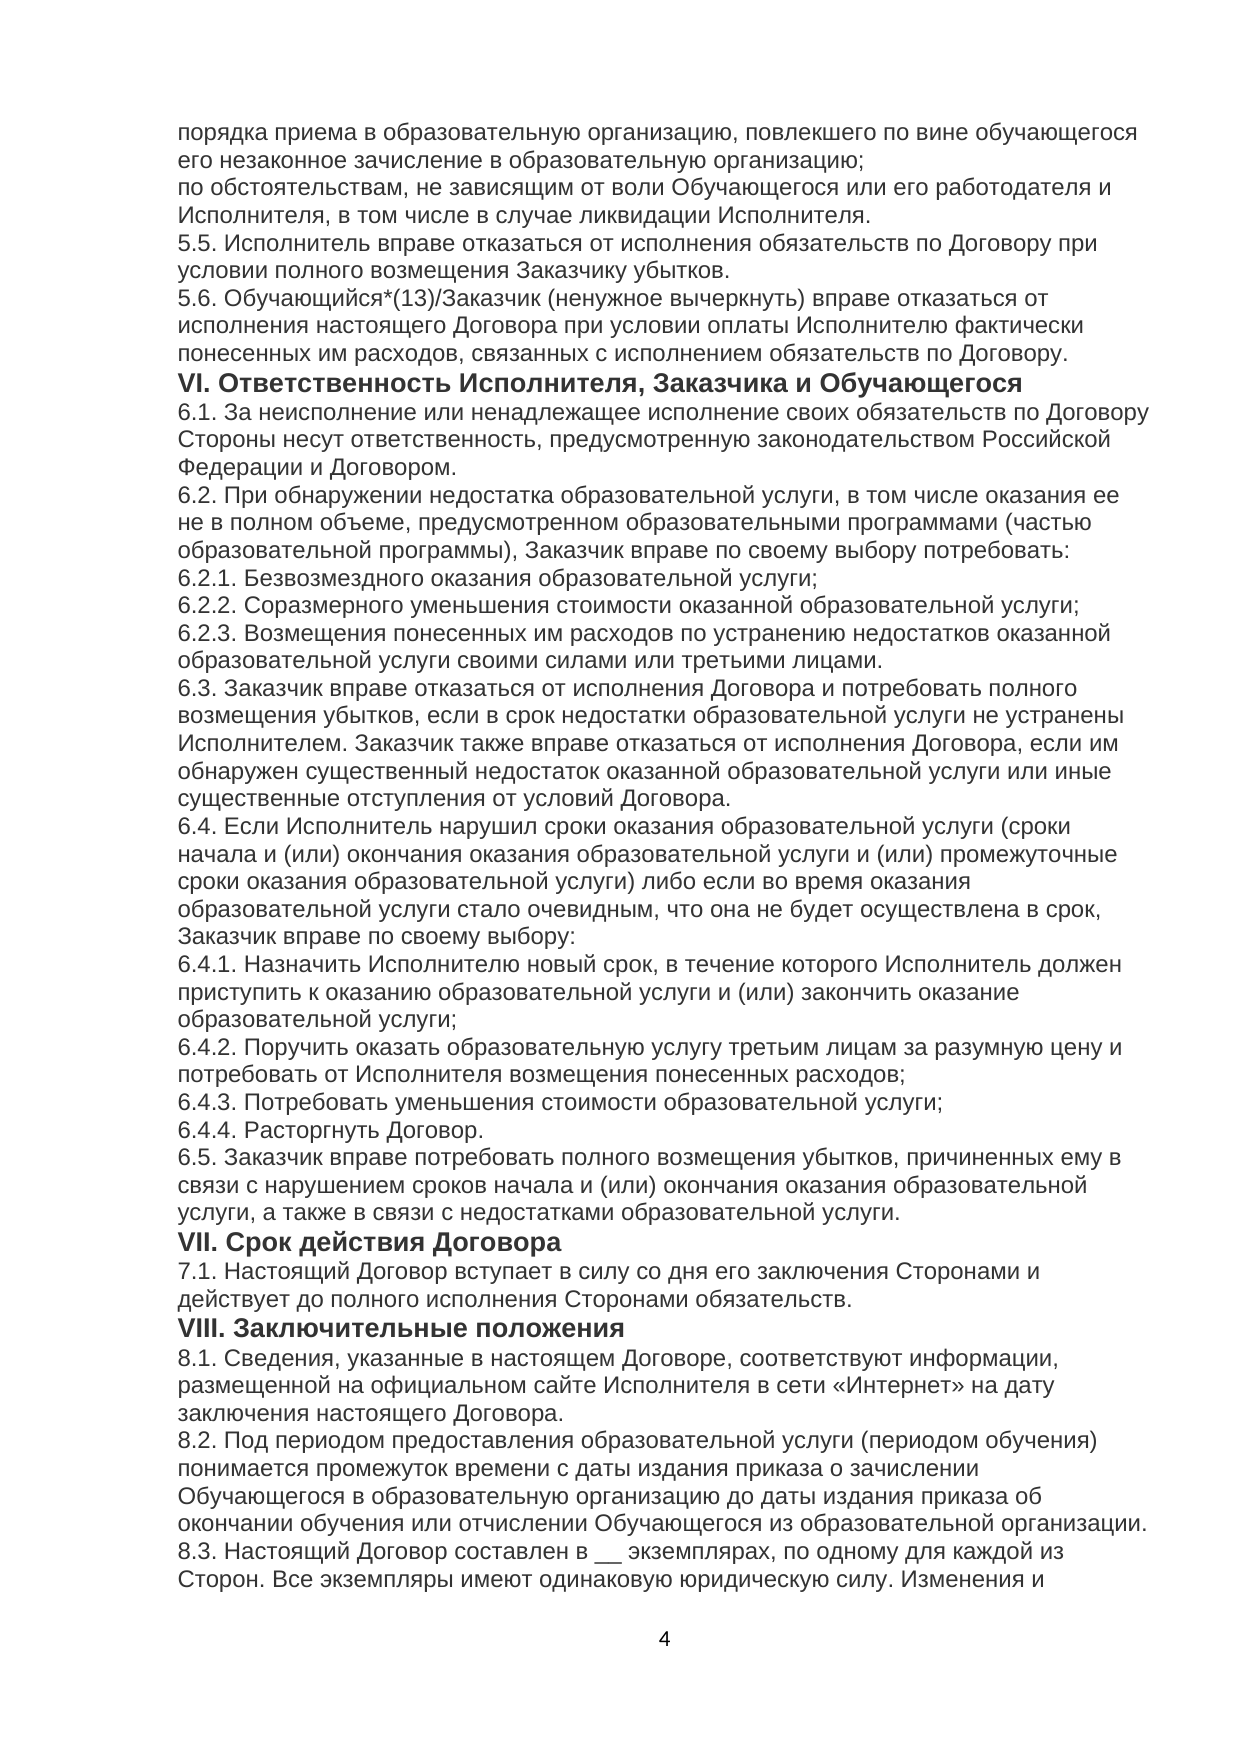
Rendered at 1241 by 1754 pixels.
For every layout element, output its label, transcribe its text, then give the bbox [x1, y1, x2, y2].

text VI. Ответственность Исполнителя, Заказчика и Обучающегося [177, 367, 1152, 398]
text 8.1. Сведения, указанные в настоящем Договоре, соответствуют информации, размещенной на официальном сайте Исполнителя в сети «Интернет» на дату заключения настоящего Договора. [177, 1344, 1152, 1426]
text 6.5. Заказчик вправе потребовать полного возмещения убытков, причиненных ему в связи с нарушением сроков начала и (или) окончания оказания образовательной услуги, а также в связи с недостатками образовательной услуги. [177, 1143, 1152, 1226]
text 6.4. Если Исполнитель нарушил сроки оказания образовательной услуги (сроки начала и (или) окончания оказания образовательной услуги и (или) промежуточные сроки оказания образовательной услуги) либо если во время оказания образовательной услуги стало очевидным, что она не будет осуществлена в срок, Заказчик вправе по своему выбору: [177, 812, 1152, 950]
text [177, 1537, 1152, 1592]
text 6.1. За неисполнение или ненадлежащее исполнение своих обязательств по Договору Стороны несут ответственность, предусмотренную законодательством Российской Федерации и Договором. [177, 398, 1152, 481]
text 6.4.4. Расторгнуть Договор. [177, 1116, 1152, 1143]
text VII. Срок действия Договора [177, 1226, 1152, 1257]
text 6.2.1. Безвозмездного оказания образовательной услуги; [177, 563, 1152, 591]
text 6.2. При обнаружении недостатка образовательной услуги, в том числе оказания ее не в полном объеме, предусмотренном образовательными программами (частью образовательной программы), Заказчик вправе по своему выбору потребовать: [177, 481, 1152, 563]
text 6.4.3. Потребовать уменьшения стоимости образовательной услуги; [177, 1088, 1152, 1116]
text по обстоятельствам, не зависящим от воли Обучающегося или его работодателя и Исполнителя, в том числе в случае ликвидации Исполнителя. [177, 173, 1152, 228]
text 8.2. Под периодом предоставления образовательной услуги (периодом обучения) понимается промежуток времени с даты издания приказа о зачислении Обучающегося в образовательную организацию до даты издания приказа об окончании обучения или отчислении Обучающегося из образовательной организации. [177, 1426, 1152, 1537]
text 6.3. Заказчик вправе отказаться от исполнения Договора и потребовать полного возмещения убытков, если в срок недостатки образовательной услуги не устранены Исполнителем. Заказчик также вправе отказаться от исполнения Договора, если им обнаружен существенный недостаток оказанной образовательной услуги или иные существенные отступления от условий Договора. [177, 674, 1152, 812]
text 5.5. Исполнитель вправе отказаться от исполнения обязательств по Договору при условии полного возмещения Заказчику убытков. [177, 228, 1152, 284]
text 7.1. Настоящий Договор вступает в силу со дня его заключения Сторонами и действует до полного исполнения Сторонами обязательств. [177, 1257, 1152, 1312]
text VIII. Заключительные положения [177, 1312, 1152, 1344]
text 6.4.1. Назначить Исполнителю новый срок, в течение которого Исполнитель должен приступить к оказанию образовательной услуги и (или) закончить оказание образовательной услуги; [177, 950, 1152, 1033]
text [177, 118, 1152, 173]
text 6.4.2. Поручить оказать образовательную услугу третьим лицам за разумную цену и потребовать от Исполнителя возмещения понесенных расходов; [177, 1033, 1152, 1088]
text 6.2.3. Возмещения понесенных им расходов по устранению недостатков оказанной образовательной услуги своими силами или третьими лицами. [177, 619, 1152, 674]
text 6.2.2. Соразмерного уменьшения стоимости оказанной образовательной услуги; [177, 591, 1152, 619]
text 5.6. Обучающийся*(13)/Заказчик (ненужное вычеркнуть) вправе отказаться от исполнения настоящего Договора при условии оплаты Исполнителю фактически понесенных им расходов, связанных с исполнением обязательств по Договору. [177, 284, 1152, 367]
